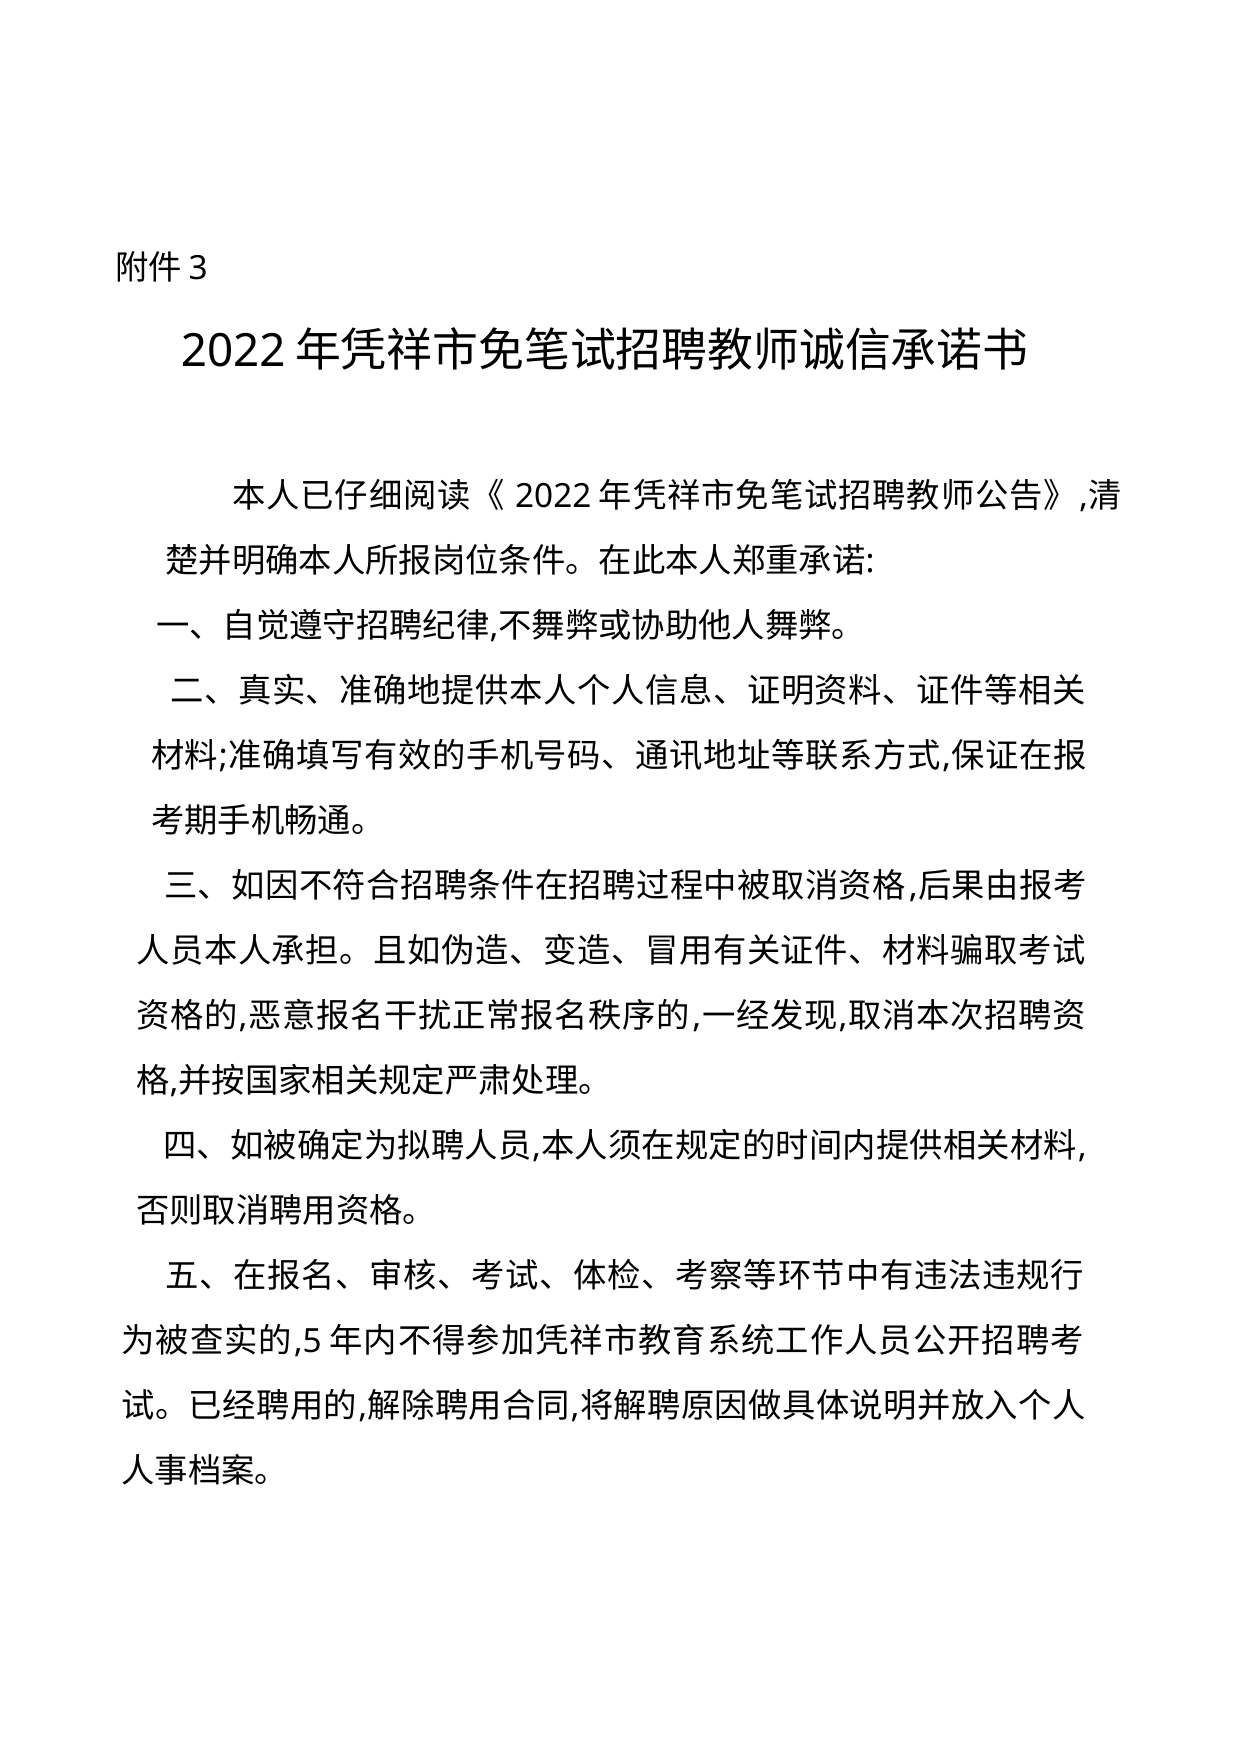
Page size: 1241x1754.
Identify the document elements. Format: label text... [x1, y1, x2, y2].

text 四、如被确定为拟聘人员,本人须在规定的时间内提供相关材料,否则取消聘用资格。 [136, 1110, 1087, 1240]
text 一、自觉遵守招聘纪律,不舞弊或协助他人舞弊。 [121, 590, 1087, 655]
text 本人已仔细阅读《 2022年凭祥市免笔试招聘教师公告》,清楚并明确本人所报岗位条件。在此本人郑重承诺: [165, 460, 1122, 590]
text 五、在报名、审核、考试、体检、考察等环节中有违法违规行为被查实的,5年内不得参加凭祥市教育系统工作人员公开招聘考试。已经聘用的,解除聘用合同,将解聘原因做具体说明并放入个人人事档案。 [121, 1240, 1087, 1500]
text 二、真实、准确地提供本人个人信息、证明资料、证件等相关材料;准确填写有效的手机号码、通讯地址等联系方式,保证在报考期手机畅通。 [151, 655, 1087, 850]
text 附件3 [106, 233, 1087, 298]
text 2022年凭祥市免笔试招聘教师诚信承诺书 [121, 298, 1087, 395]
text 三、如因不符合招聘条件在招聘过程中被取消资格,后果由报考人员本人承担。且如伪造、变造、冒用有关证件、材料骗取考试资格的,恶意报名干扰正常报名秩序的,一经发现,取消本次招聘资格,并按国家相关规定严肃处理。 [136, 850, 1087, 1110]
